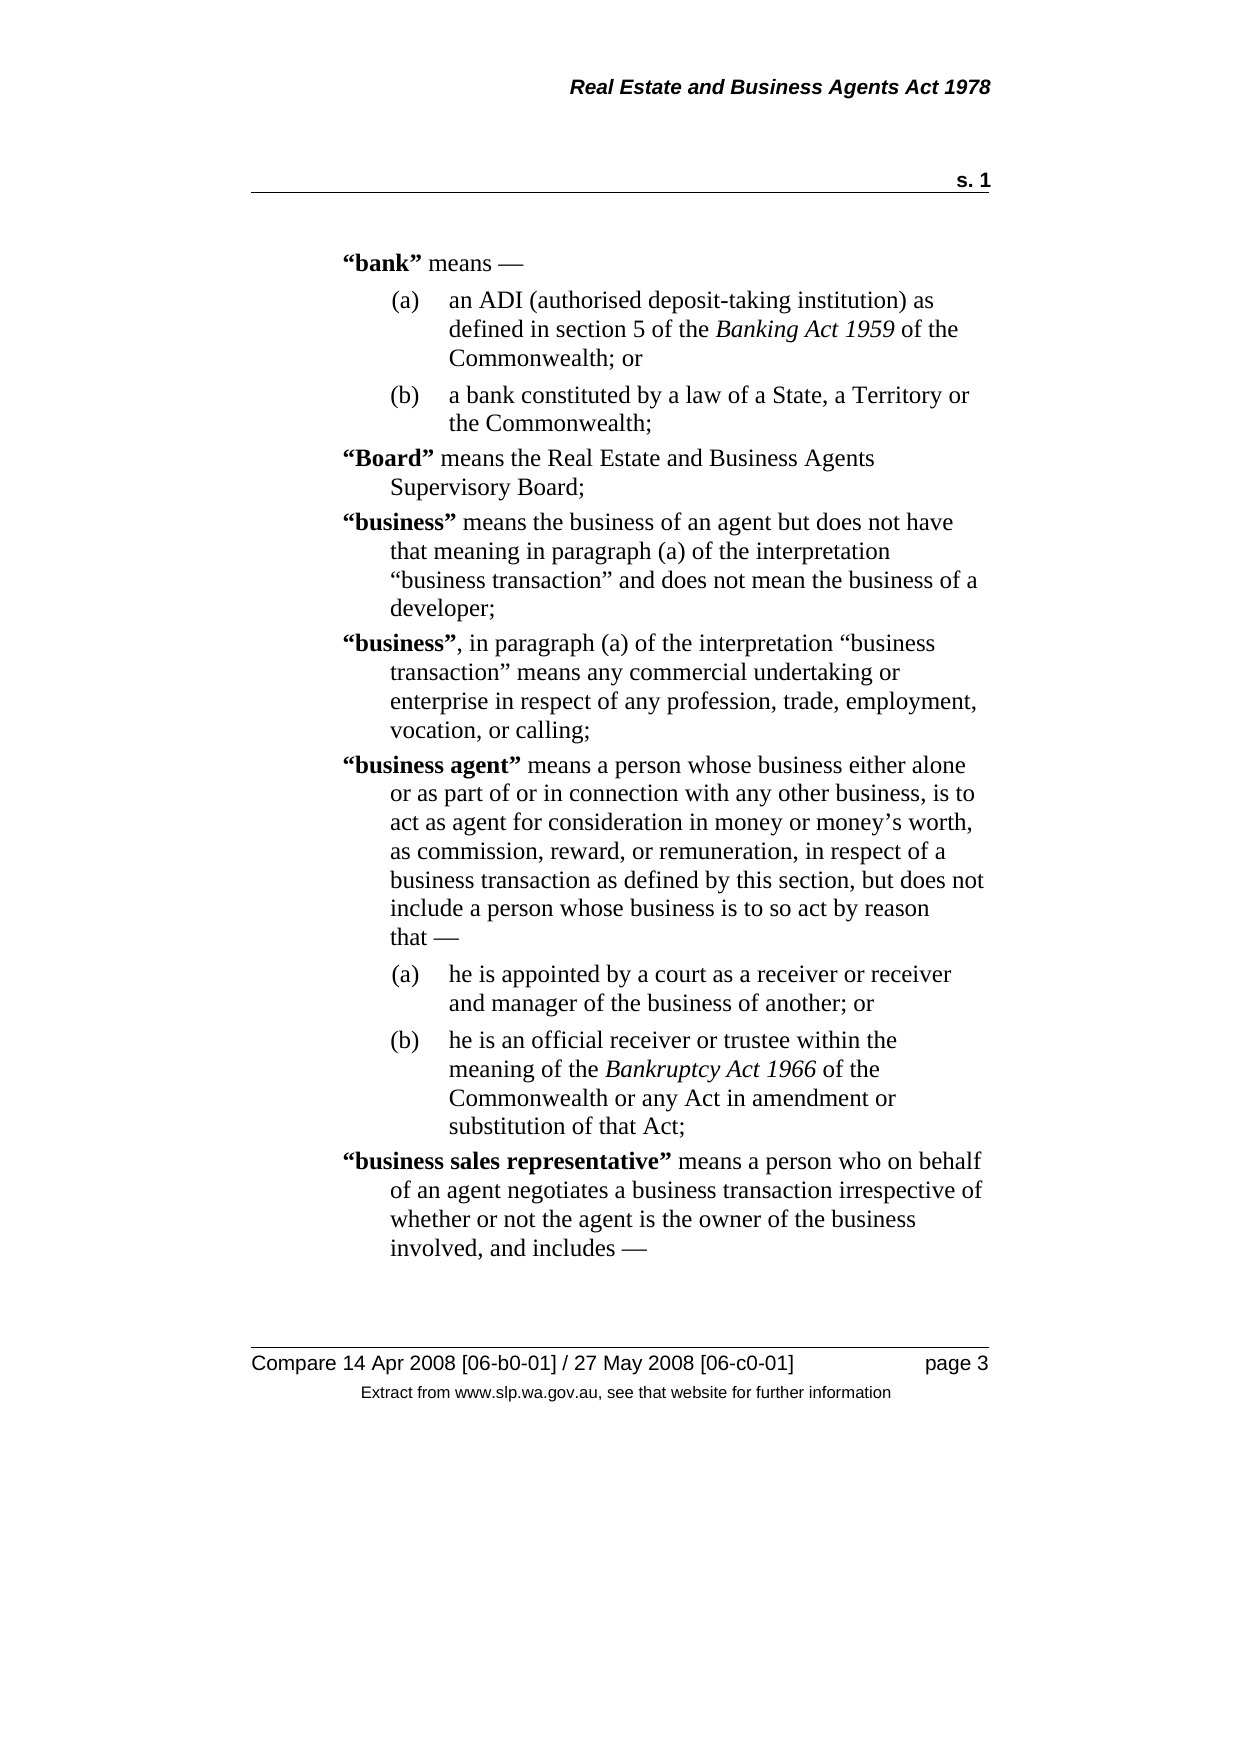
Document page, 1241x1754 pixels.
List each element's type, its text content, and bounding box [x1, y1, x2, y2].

text (b) a bank constituted by a law of a State, a Territory or the Commonwealth; [251, 380, 989, 437]
text “Board” means the Real Estate and Business Agents Supervisory Board; [251, 443, 989, 501]
text “business agent” means a person whose business either alone or as part of or in connection with any other business, is to act as agent for consideration in money or money’s worth, as commission, reward, or remuneration, in respect of a business transaction as defined by this section, but does not include a person whose business is to so act by reason that — [251, 750, 989, 951]
text “bank” means — [251, 248, 989, 277]
text (b) he is an official receiver or trustee within the meaning of the Bankruptcy Act 1966 of the Commonwealth or any Act in amendment or substitution of that Act; [251, 1025, 989, 1140]
text “business” means the business of an agent but does not have that meaning in paragraph (a) of the interpretation “business transaction” and does not mean the business of a developer; [251, 507, 989, 622]
text “business sales representative” means a person who on behalf of an agent negotiates a business transaction irrespective of whether or not the agent is the owner of the business involved, and includes — [251, 1146, 989, 1261]
text (a) he is appointed by a court as a receiver or receiver and manager of the business of another; or [251, 959, 989, 1017]
text “business”, in paragraph (a) of the interpretation “business transaction” means any commercial undertaking or enterprise in respect of any profession, trade, employment, vocation, or calling; [251, 628, 989, 743]
text (a) an ADI (authorised deposit-taking institution) as defined in section 5 of the Banking Act 1959 of the Commonwealth; or [251, 285, 989, 371]
